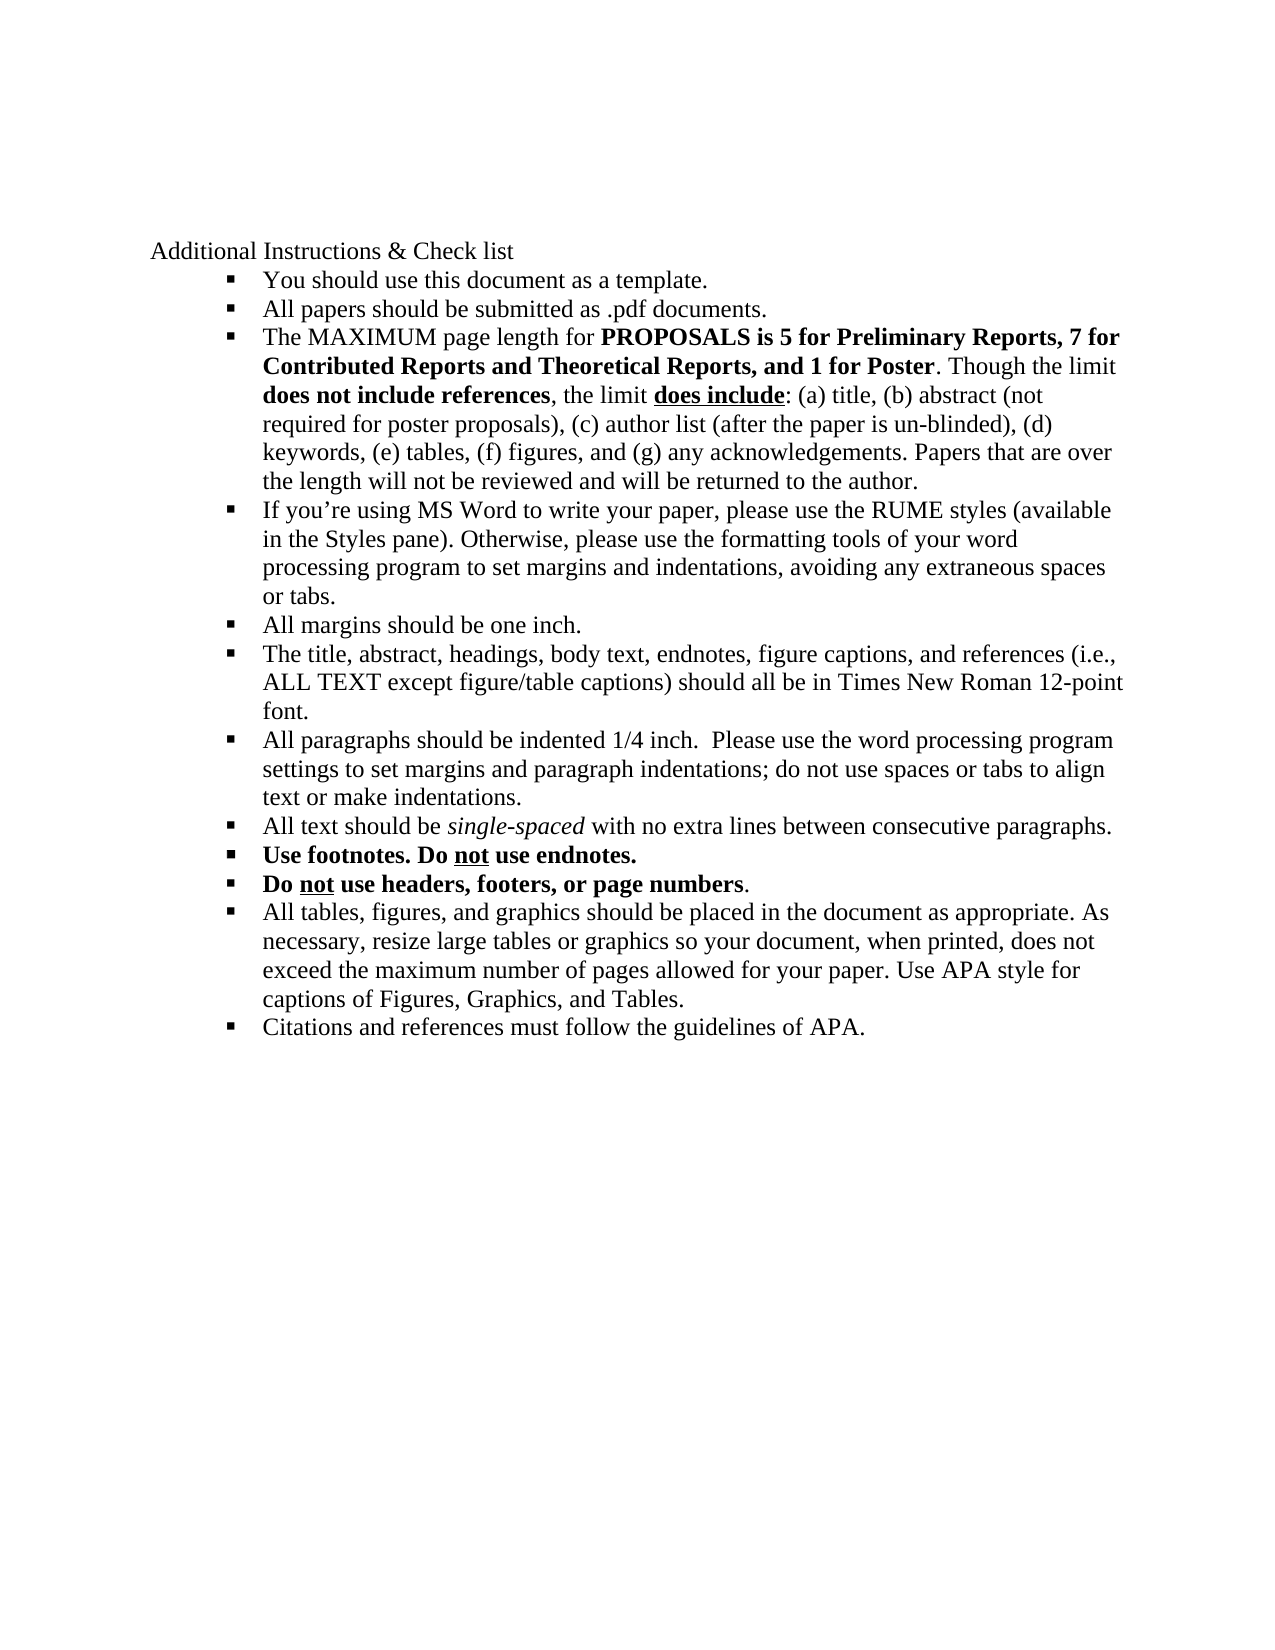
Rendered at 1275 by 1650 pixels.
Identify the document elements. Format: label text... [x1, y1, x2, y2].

text If you’re using MS Word to write your paper, please use the RUME styles (available in the Styles pane). Otherwise, please use the formatting tools of your word processing program to set margins and indentations, avoiding any extraneous spaces or tabs. [225, 495, 1125, 610]
text Do not use headers, footers, or page numbers. [225, 869, 1125, 897]
text All paragraphs should be indented 1/4 inch. Please use the word processing program settings to set margins and paragraph indentations; do not use spaces or tabs to align text or make indentations. [225, 725, 1125, 811]
text The title, abstract, headings, body text, endnotes, figure captions, and references (i.e., ALL TEXT except figure/table captions) should all be in Times New Roman 12-point font. [225, 639, 1125, 725]
text Additional Instructions & Check list [150, 236, 1125, 265]
text The MAXIMUM page length for PROPOSALS is 5 for Preliminary Reports, 7 for Contributed Reports and Theoretical Reports, and 1 for Poster. Though the limit does not include references, the limit does include: (a) title, (b) abstract (not required for poster proposals), (c) author list (after the paper is un-blinded), (d) keywords, (e) tables, (f) figures, and (g) any acknowledgements. Papers that are over the length will not be reviewed and will be returned to the author. [225, 322, 1125, 495]
text All text should be single-spaced with no extra lines between consecutive paragraphs. [225, 811, 1125, 840]
text Citations and references must follow the guidelines of APA. [225, 1012, 1125, 1041]
text All tables, figures, and graphics should be placed in the document as appropriate. As necessary, resize large tables or graphics so your document, when printed, does not exceed the maximum number of pages allowed for your paper. Use APA style for captions of Figures, Graphics, and Tables. [225, 897, 1125, 1012]
text All papers should be submitted as .pdf documents. [225, 294, 1125, 322]
text Use footnotes. Do not use endnotes. [225, 840, 1125, 869]
text All margins should be one inch. [225, 610, 1125, 639]
text You should use this document as a template. [225, 265, 1125, 294]
